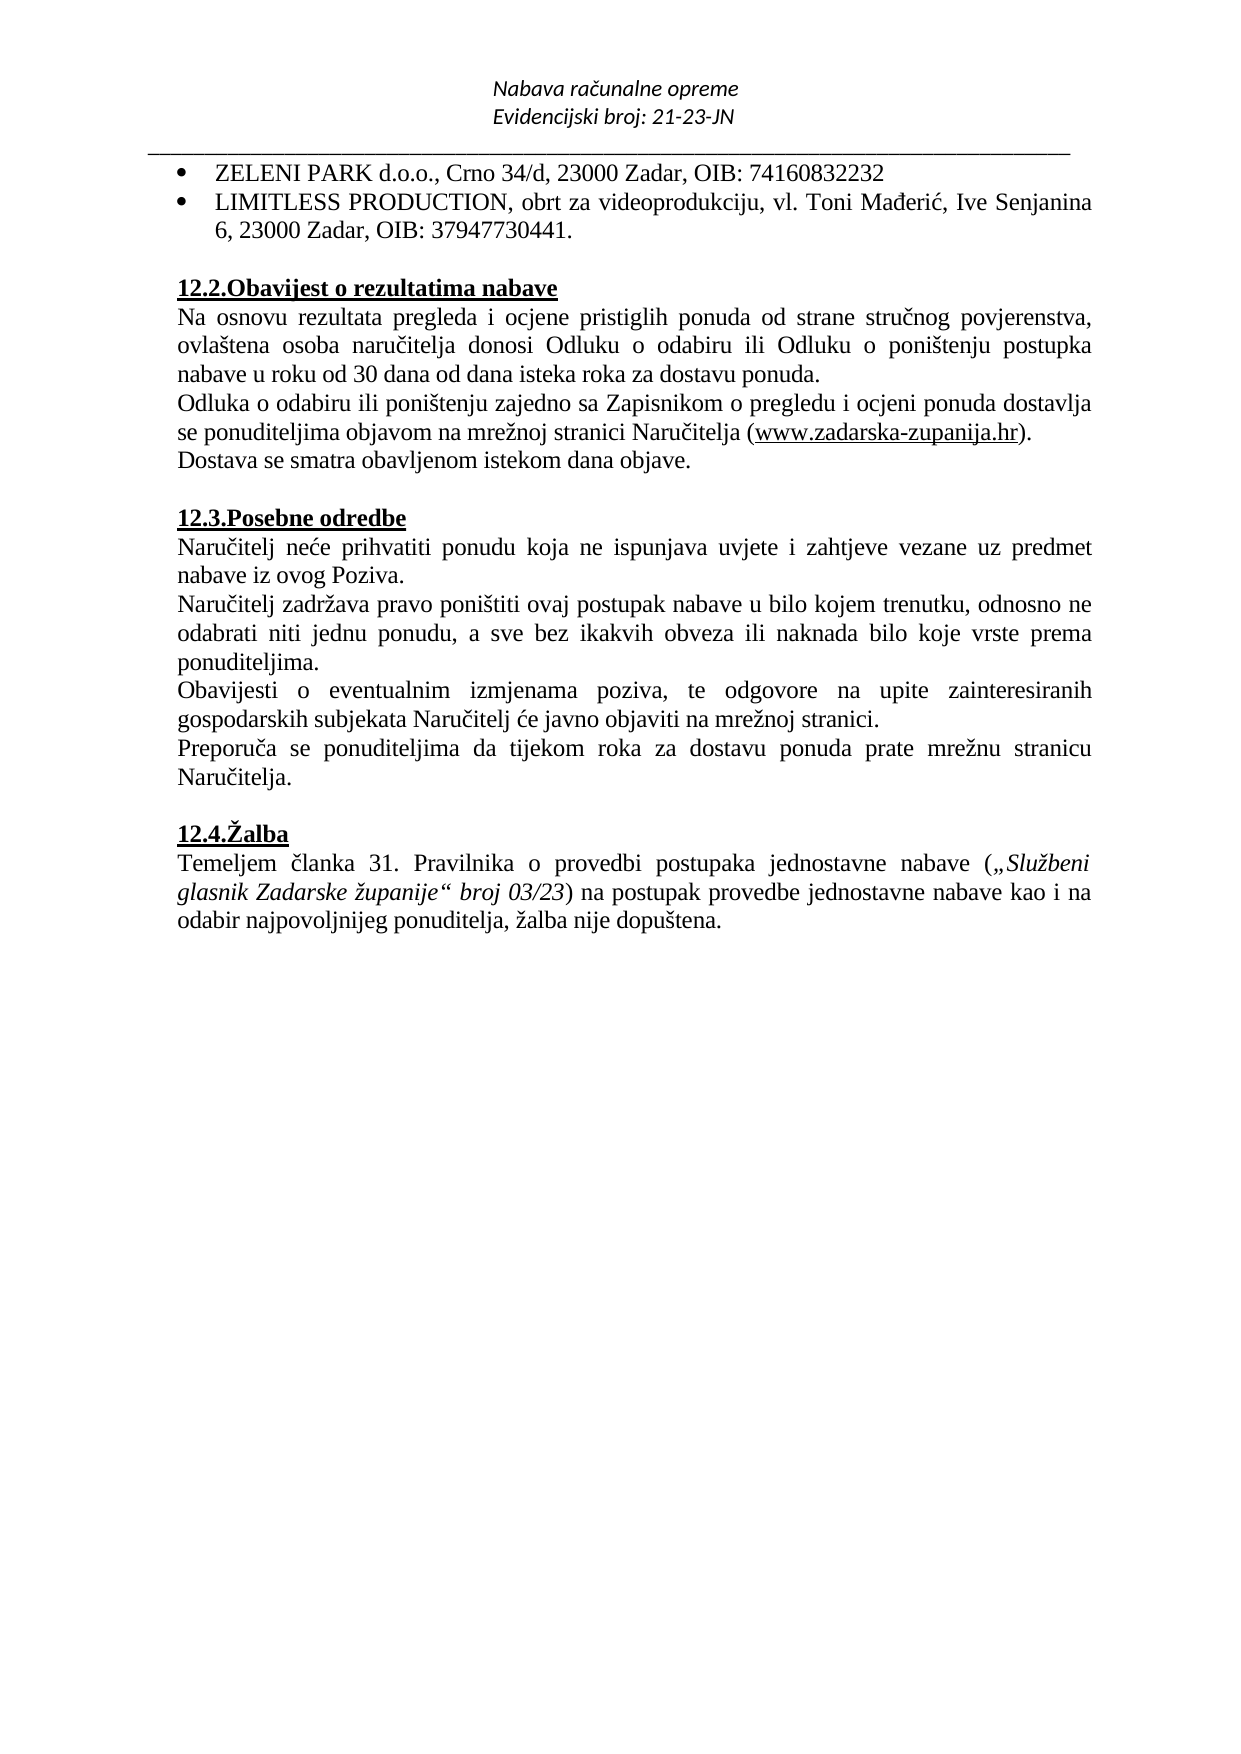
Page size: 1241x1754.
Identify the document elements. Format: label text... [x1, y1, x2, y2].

list ZELENI PARK d.o.o., Crno 34/d, 23000 Zadar, OIB: 74160832232 [177, 158, 1093, 187]
list LIMITLESS PRODUCTION, obrt za videoprodukciju, vl. Toni Mađerić, Ive Senjanina 6, 23000 Zadar, OIB: 37947730441. [177, 187, 1093, 244]
text Na osnovu rezultata pregleda i ocjene pristiglih ponuda od strane stručnog povjerenstva, ovlaštena osoba naručitelja donosi Odluku o odabiru ili Odluku o poništenju postupka nabave u roku od 30 dana od dana isteka roka za dostavu ponuda. [177, 302, 1093, 388]
subtitle 12.2.Obavijest o rezultatima nabave [177, 273, 1093, 302]
text Dostava se smatra obavljenom istekom dana objave. [177, 445, 1093, 474]
text Naručitelj zadržava pravo poništiti ovaj postupak nabave u bilo kojem trenutku, odnosno ne odabrati niti jednu ponudu, a sve bez ikakvih obveza ili naknada bilo koje vrste prema ponuditeljima. [177, 589, 1093, 675]
text Preporuča se ponuditeljima da tijekom roka za dostavu ponuda prate mrežnu stranicu Naručitelja. [177, 733, 1093, 790]
text Naručitelj neće prihvatiti ponudu koja ne ispunjava uvjete i zahtjeve vezane uz predmet nabave iz ovog Poziva. [177, 532, 1093, 589]
text Temeljem članka 31. Pravilnika o provedbi postupaka jednostavne nabave („Službeni glasnik Zadarske županije“ broj 03/23) na postupak provedbe jednostavne nabave kao i na odabir najpovoljnijeg ponuditelja, žalba nije dopuštena. [177, 848, 1092, 934]
text Obavijesti o eventualnim izmjenama poziva, te odgovore na upite zainteresiranih gospodarskih subjekata Naručitelj će javno objaviti na mrežnoj stranici. [177, 675, 1093, 733]
text Odluka o odabiru ili poništenju zajedno sa Zapisnikom o pregledu i ocjeni ponuda dostavlja se ponuditeljima objavom na mrežnoj stranici Naručitelja (www.zadarska-zupanija.hr). [177, 388, 1093, 445]
subtitle 12.4.Žalba [177, 819, 1093, 848]
subtitle 12.3.Posebne odredbe [177, 503, 1093, 532]
